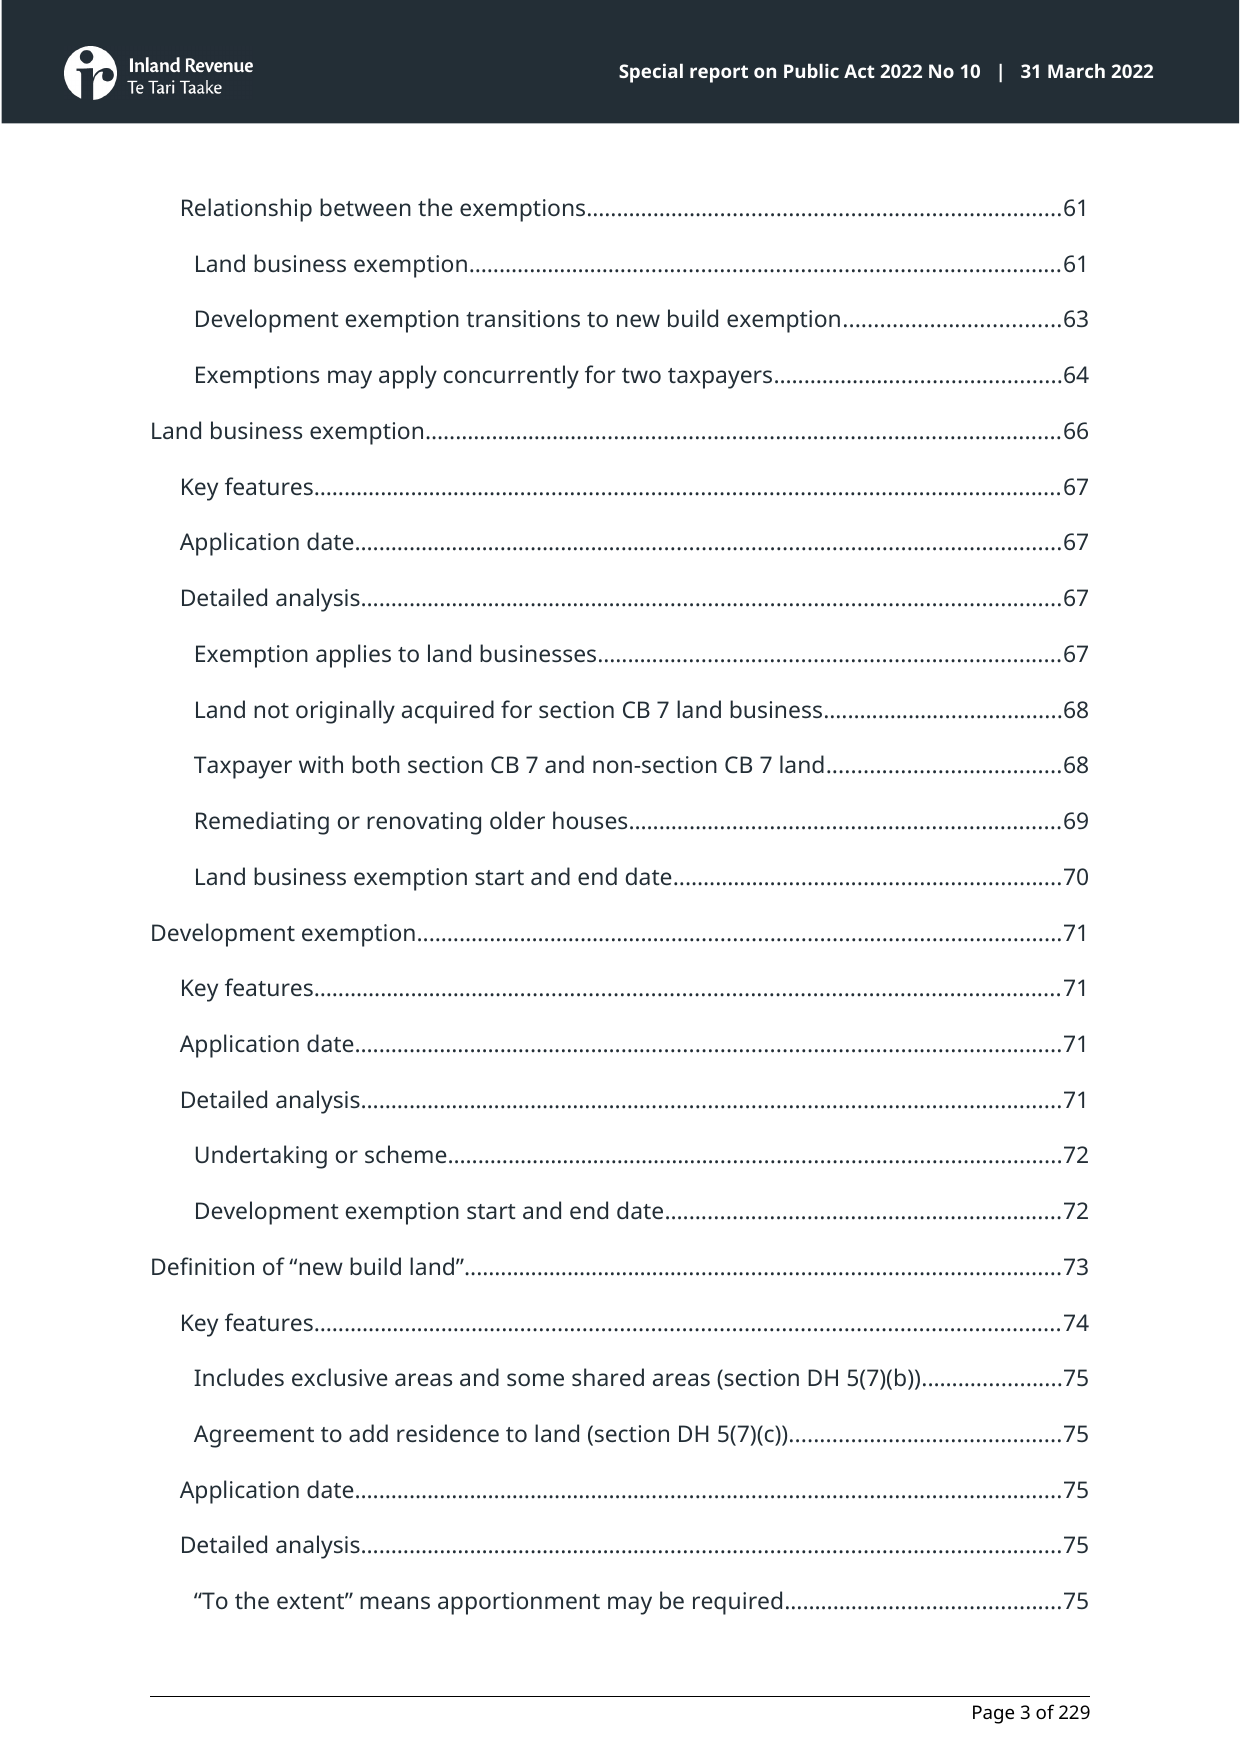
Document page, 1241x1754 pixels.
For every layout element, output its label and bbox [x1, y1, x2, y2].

picture [64, 46, 253, 100]
